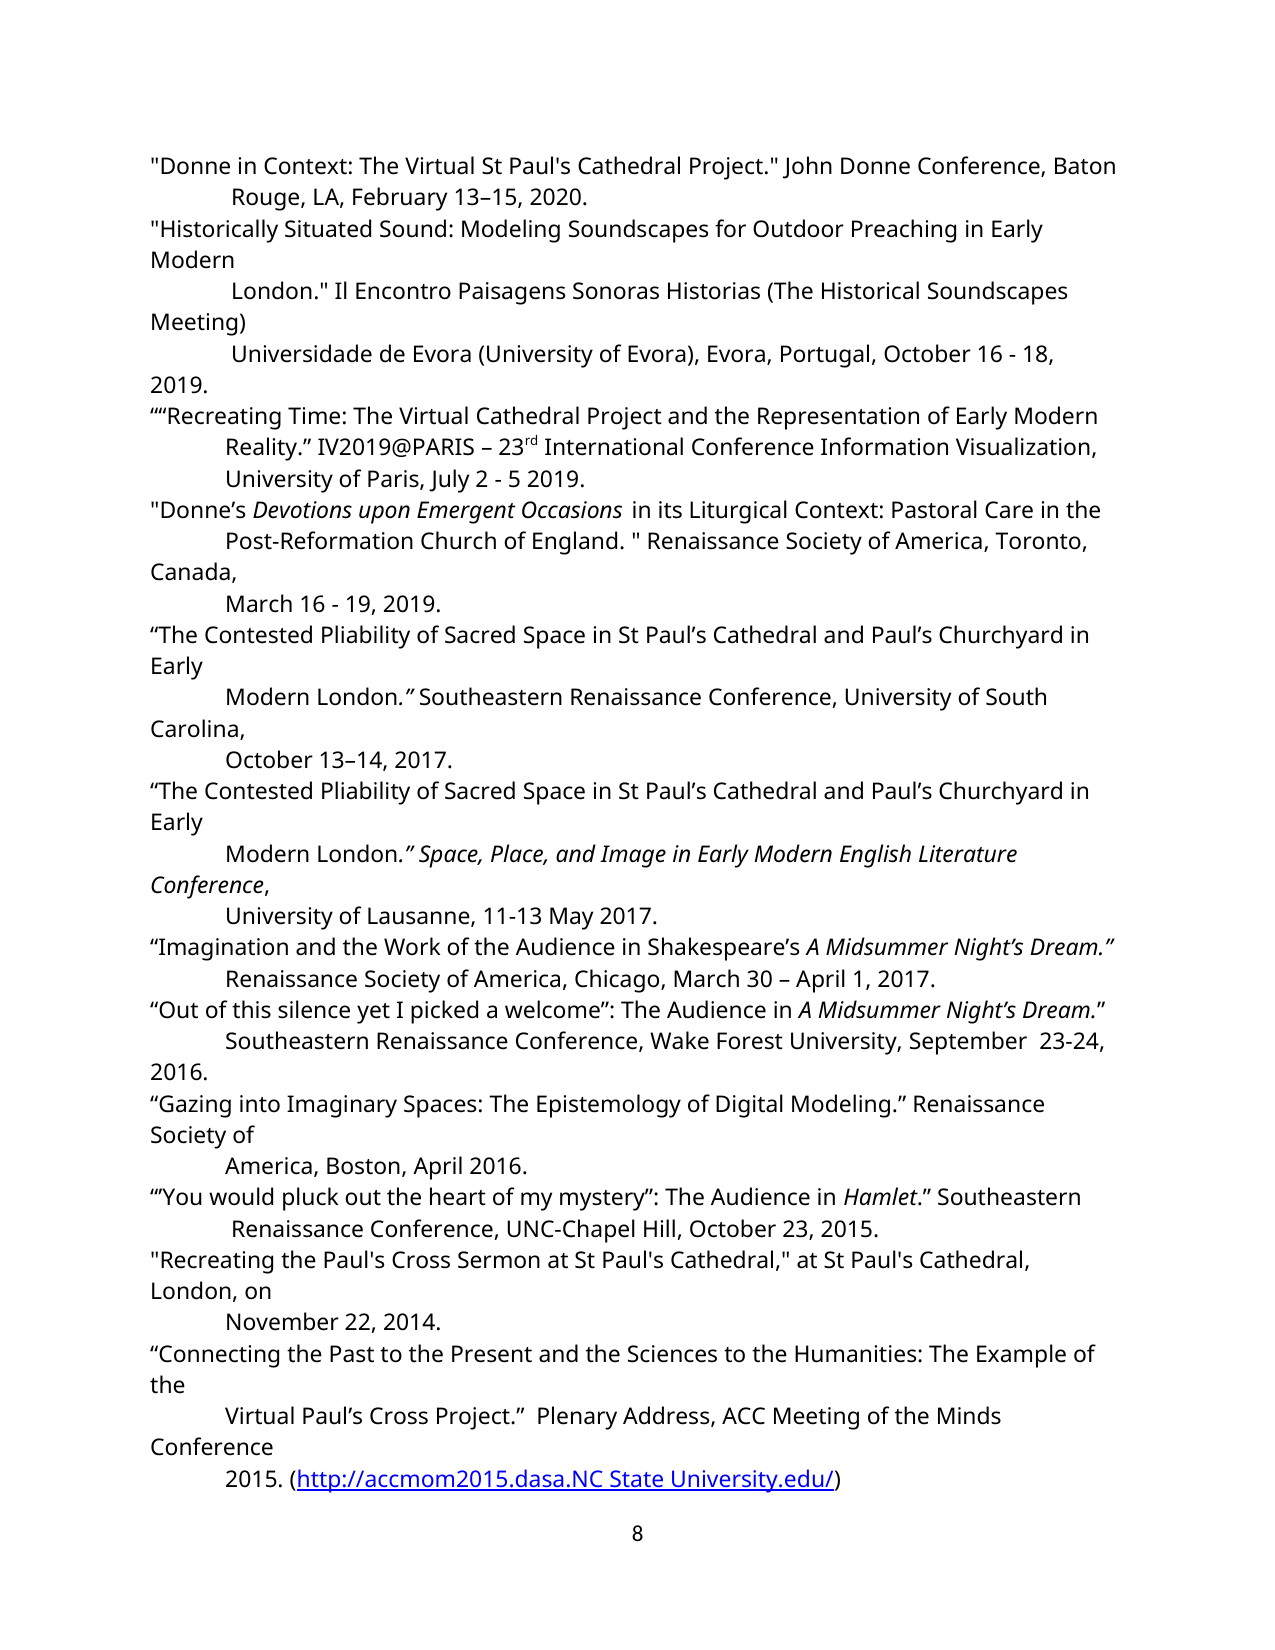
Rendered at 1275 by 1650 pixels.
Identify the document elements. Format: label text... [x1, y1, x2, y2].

text "Donne in Context: The Virtual St Paul's Cathedral Project." John Donne Conference, Baton [150, 150, 1125, 181]
text Southeastern Renaissance Conference, Wake Forest University, September 23-24, 2016. [150, 1025, 1125, 1087]
text “The Contested Pliability of Sacred Space in St Paul’s Cathedral and Paul’s Churchyard in Early [150, 619, 1125, 681]
text Rouge, LA, February 13–15, 2020. [150, 181, 1125, 212]
text November 22, 2014. [150, 1306, 1125, 1337]
text Post-Reformation Church of England. " Renaissance Society of America, Toronto, Canada, [150, 525, 1125, 587]
text “’You would pluck out the heart of my mystery”: The Audience in Hamlet.” Southeastern [150, 1181, 1125, 1212]
text "Recreating the Paul's Cross Sermon at St Paul's Cathedral," at St Paul's Cathedral, London, on [150, 1244, 1125, 1306]
text October 13–14, 2017. [150, 744, 1125, 775]
text "Donne’s Devotions upon Emergent Occasions in its Liturgical Context: Pastoral Care in the [150, 494, 1125, 525]
text America, Boston, April 2016. [150, 1150, 1125, 1181]
text “The Contested Pliability of Sacred Space in St Paul’s Cathedral and Paul’s Churchyard in Early [150, 775, 1125, 837]
text March 16 - 19, 2019. [150, 587, 1125, 619]
text “Out of this silence yet I picked a welcome”: The Audience in A Midsummer Night’s Dream.” [150, 994, 1125, 1025]
text “Connecting the Past to the Present and the Sciences to the Humanities: The Example of the Virtual Paul’s Cross Project.” Plenary Address, ACC Meeting of the Minds Conference [150, 1337, 1125, 1462]
text London." Il Encontro Paisagens Sonoras Historias (The Historical Soundscapes Meeting) [150, 275, 1125, 337]
text 2015. (http://accmom2015.dasa.NC State University.edu/) [150, 1462, 1125, 1494]
text Renaissance Society of America, Chicago, March 30 – April 1, 2017. [150, 962, 1125, 994]
text “Gazing into Imaginary Spaces: The Epistemology of Digital Modeling.” Renaissance Society of [150, 1087, 1125, 1150]
text Modern London.” Southeastern Renaissance Conference, University of South Carolina, [150, 681, 1125, 744]
text Modern London.” Space, Place, and Image in Early Modern English Literature Conference, [150, 837, 1125, 900]
text University of Paris, July 2 - 5 2019. [150, 462, 1125, 494]
text Universidade de Evora (University of Evora), Evora, Portugal, October 16 - 18, 2019. [150, 337, 1125, 400]
text Renaissance Conference, UNC-Chapel Hill, October 23, 2015. [150, 1212, 1125, 1244]
text ““Recreating Time: The Virtual Cathedral Project and the Representation of Early Modern [150, 400, 1125, 431]
text University of Lausanne, 11-13 May 2017. [150, 900, 1125, 931]
text Reality.” IV2019@PARIS – 23rd International Conference Information Visualization, [150, 431, 1125, 462]
text “Imagination and the Work of the Audience in Shakespeare’s A Midsummer Night’s Dream.” [150, 931, 1125, 962]
text "Historically Situated Sound: Modeling Soundscapes for Outdoor Preaching in Early Modern [150, 212, 1125, 275]
